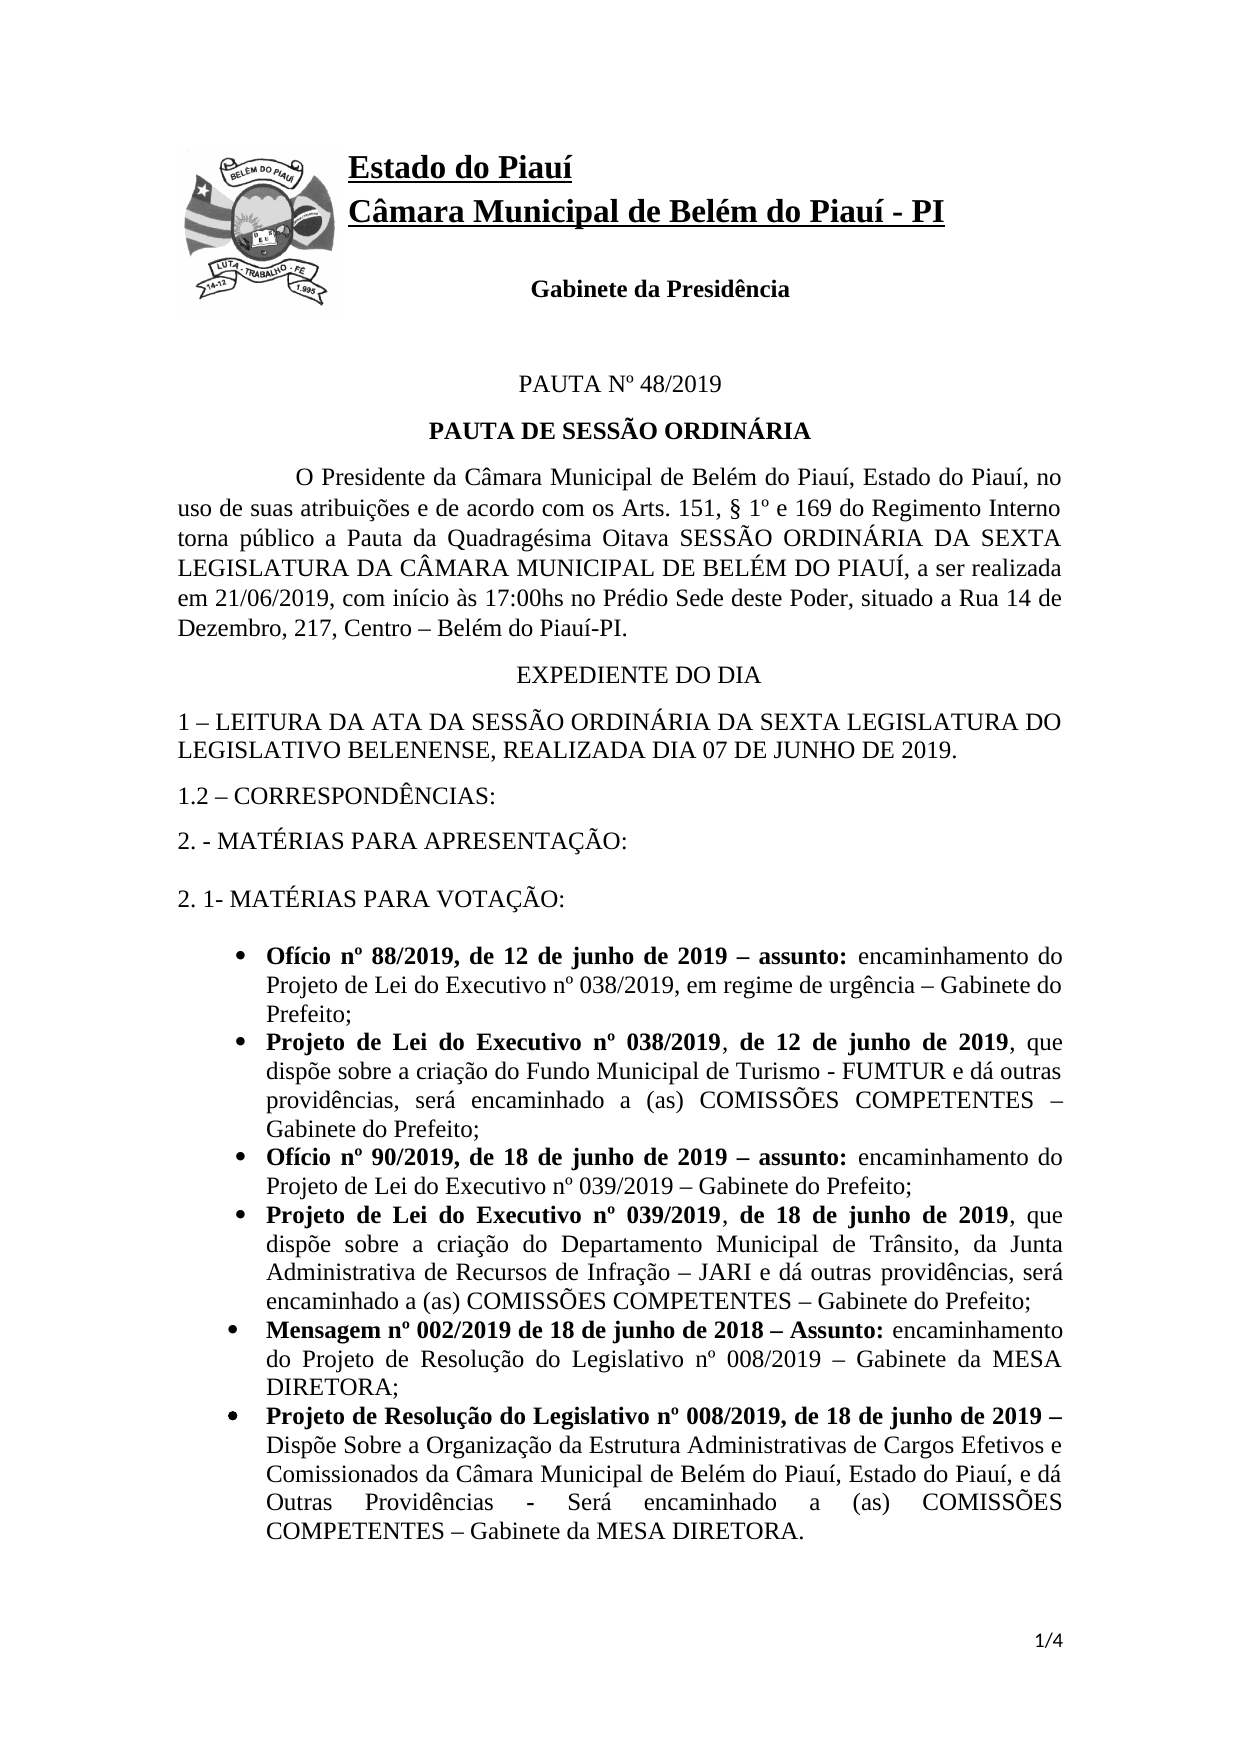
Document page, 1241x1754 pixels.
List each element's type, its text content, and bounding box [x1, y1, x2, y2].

list Mensagem nº 002/2019 de 18 de junho de 2018 – Assunto: encaminhamento do Projeto de Resolução do Legislativo nº 008/2019 – Gabinete da MESA DIRETORA; [228, 1315, 1063, 1401]
text O Presidente da Câmara Municipal de Belém do Piauí, Estado do Piauí, no uso de suas atribuições e de acordo com os Arts. 151, § 1º e 169 do Regimento Interno torna público a Pauta da Quadragésima Oitava SESSÃO ORDINÁRIA DA SEXTA LEGISLATURA DA CÂMARA MUNICIPAL DE BELÉM DO PIAUÍ, a ser realizada em 21/06/2019, com início às 17:00hs no Prédio Sede deste Poder, situado a Rua 14 de Dezembro, 217, Centro – Belém do Piauí-PI. [177, 462, 1063, 642]
list Ofício nº 88/2019, de 12 de junho de 2019 – assunto: encaminhamento do Projeto de Lei do Executivo nº 038/2019, em regime de urgência – Gabinete do Prefeito; [236, 941, 1063, 1027]
table_header Estado do Piauí Câmara Municipal de Belém do Piauí - PI Gabinete da Presidência [340, 148, 1063, 369]
text EXPEDIENTE DO DIA [215, 660, 1063, 688]
list Ofício nº 90/2019, de 18 de junho de 2019 – assunto: encaminhamento do Projeto de Lei do Executivo nº 039/2019 – Gabinete do Prefeito; [236, 1142, 1063, 1200]
text PAUTA DE SESSÃO ORDINÁRIA [177, 416, 1063, 444]
list Projeto de Lei do Executivo nº 039/2019, de 18 de junho de 2019, que dispõe sobre a criação do Departamento Municipal de Trânsito, da Junta Administrativa de Recursos de Infração – JARI e dá outras providências, será encaminhado a (as) COMISSÕES COMPETENTES – Gabinete do Prefeito; [236, 1200, 1063, 1315]
list Projeto de Resolução do Legislativo nº 008/2019, de 18 de junho de 2019 – Dispõe Sobre a Organização da Estrutura Administrativas de Cargos Efetivos e Comissionados da Câmara Municipal de Belém do Piauí, Estado do Piauí, e dá Outras Providências - Será encaminhado a (as) COMISSÕES COMPETENTES – Gabinete da MESA DIRETORA. [228, 1401, 1063, 1545]
list 2. - MATÉRIAS PARA APRESENTAÇÃO: [177, 826, 1063, 855]
text PAUTA Nº 48/2019 [177, 369, 1063, 398]
text 1.2 – CORRESPONDÊNCIAS: [177, 781, 1063, 809]
text 1 – LEITURA DA ATA DA SESSÃO ORDINÁRIA DA SEXTA LEGISLATURA DO LEGISLATIVO BELENENSE, REALIZADA DIA 07 DE JUNHO DE 2019. [177, 707, 1063, 764]
list Projeto de Lei do Executivo nº 038/2019, de 12 de junho de 2019, que dispõe sobre a criação do Fundo Municipal de Turismo - FUMTUR e dá outras providências, será encaminhado a (as) COMISSÕES COMPETENTES – Gabinete do Prefeito; [236, 1027, 1063, 1142]
list 2. 1- MATÉRIAS PARA VOTAÇÃO: [177, 884, 1063, 912]
table_header [27, 148, 339, 369]
